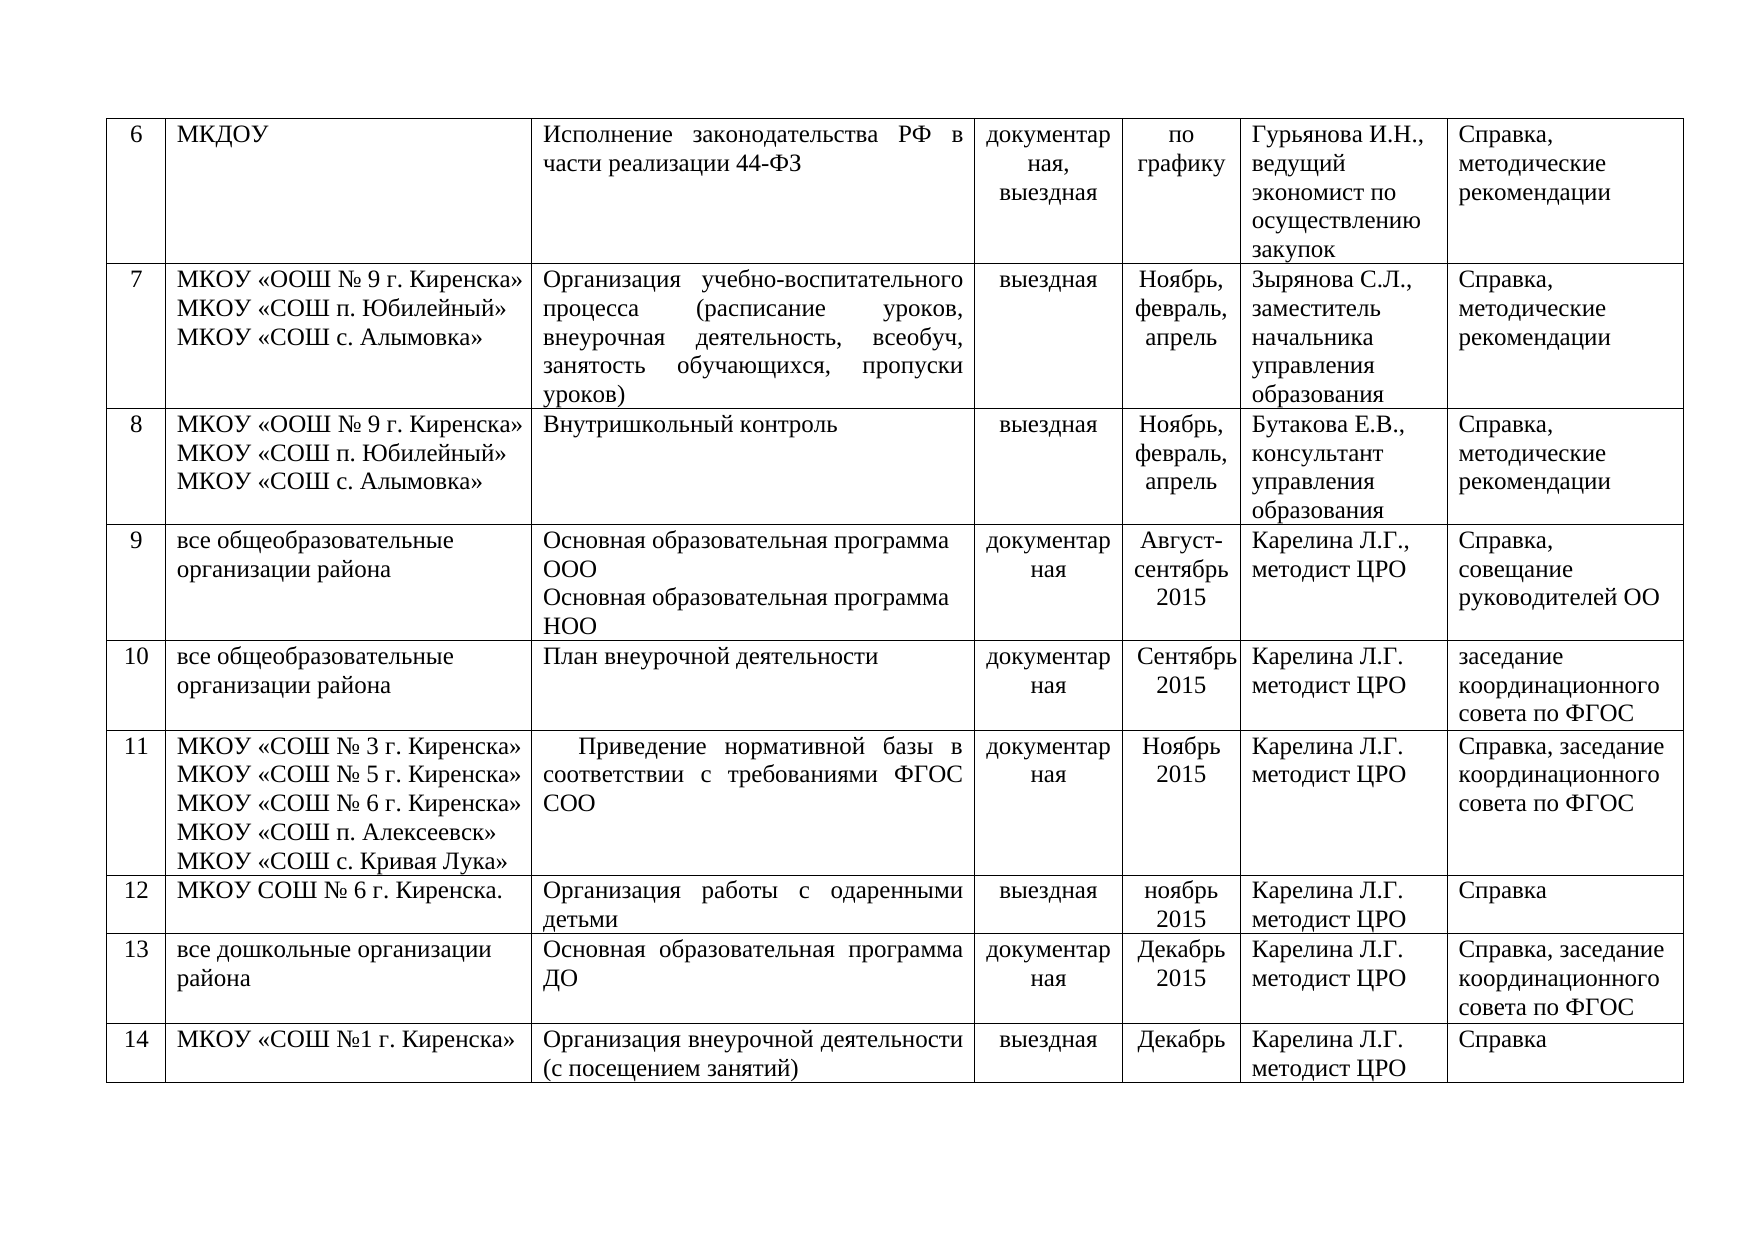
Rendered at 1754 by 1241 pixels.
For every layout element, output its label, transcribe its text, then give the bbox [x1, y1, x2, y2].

table_cell Зырянова С.Л., заместитель начальника управления образования [1241, 264, 1447, 408]
table_cell выездная [975, 1024, 1122, 1082]
table_cell Карелина Л.Г., методист ЦРО [1241, 525, 1447, 640]
table_cell выездная [975, 264, 1122, 408]
table_cell Основная образовательная программа ДО [532, 934, 974, 1023]
table_cell Ноябрь, февраль, апрель [1123, 264, 1240, 408]
table_cell все общеобразовательные организации района [166, 525, 531, 640]
table_cell МКОУ «ООШ № 9 г. Киренска» МКОУ «СОШ п. Юбилейный» МКОУ «СОШ с. Алымовка» [166, 409, 531, 524]
table_cell 13 [107, 934, 165, 1023]
table_cell Справка, совещание руководителей ОО [1448, 525, 1683, 640]
table_cell Декабрь 2015 [1123, 934, 1240, 1023]
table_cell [975, 119, 1122, 263]
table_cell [1448, 119, 1683, 263]
table_cell документарная [975, 731, 1122, 874]
table_cell выездная [975, 876, 1122, 933]
table_cell Сентябрь 2015 [1123, 641, 1240, 730]
table_cell документарная [975, 525, 1122, 640]
table_cell 6 [107, 119, 165, 263]
table_cell Справка, заседание координационного совета по ФГОС [1448, 731, 1683, 874]
table_cell Карелина Л.Г. методист ЦРО [1241, 731, 1447, 874]
table_cell Приведение нормативной базы в соответствии с требованиями ФГОС СОО [532, 731, 974, 874]
table_cell МКОУ «СОШ № 3 г. Киренска» МКОУ «СОШ № 5 г. Киренска» МКОУ «СОШ № 6 г. Киренска» МКОУ «СОШ п. Алексеевск» МКОУ «СОШ с. Кривая Лука» [166, 731, 531, 874]
table_cell все общеобразовательные организации района [166, 641, 531, 730]
table_cell МКДОУ [166, 119, 531, 263]
table_cell Карелина Л.Г. методист ЦРО [1241, 876, 1447, 933]
table_cell выездная [975, 409, 1122, 524]
table_cell Карелина Л.Г. методист ЦРО [1241, 641, 1447, 730]
table_cell Организация работы с одаренными детьми [532, 876, 974, 933]
table_cell заседание координационного совета по ФГОС [1448, 641, 1683, 730]
table_cell Бутакова Е.В., консультант управления образования [1241, 409, 1447, 524]
table_cell Организация внеурочной деятельности (с посещением занятий) [532, 1024, 974, 1082]
table_cell Организация учебно-воспитательного процесса (расписание уроков, внеурочная деятельность, всеобуч, занятость обучающихся, пропуски уроков) [532, 264, 974, 408]
table_cell Справка, методические рекомендации [1448, 409, 1683, 524]
table_cell 14 [107, 1024, 165, 1082]
table_cell Декабрь [1123, 1024, 1240, 1082]
table_cell 8 [107, 409, 165, 524]
table_cell Справка, методические рекомендации [1448, 264, 1683, 408]
table_cell документарная [975, 934, 1122, 1023]
table_cell 10 [107, 641, 165, 730]
table_cell МКОУ «ООШ № 9 г. Киренска» МКОУ «СОШ п. Юбилейный» МКОУ «СОШ с. Алымовка» [166, 264, 531, 408]
table_cell 7 [107, 264, 165, 408]
table_cell Справка, заседание координационного совета по ФГОС [1448, 934, 1683, 1023]
table_cell 12 [107, 876, 165, 933]
table_cell МКОУ «СОШ №1 г. Киренска» [166, 1024, 531, 1082]
table_cell Справка [1448, 1024, 1683, 1082]
table_cell Справка [1448, 876, 1683, 933]
table_cell Август-сентябрь 2015 [1123, 525, 1240, 640]
table_cell Внутришкольный контроль [532, 409, 974, 524]
table_cell План внеурочной деятельности [532, 641, 974, 730]
table_cell Ноябрь, февраль, апрель [1123, 409, 1240, 524]
table_cell 9 [107, 525, 165, 640]
table_cell Основная образовательная программа ООО Основная образовательная программа НОО [532, 525, 974, 640]
table_cell документарная [975, 641, 1122, 730]
table_cell все дошкольные организации района [166, 934, 531, 1023]
table_cell Карелина Л.Г. методист ЦРО [1241, 934, 1447, 1023]
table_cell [532, 119, 974, 263]
table_cell ноябрь 2015 [1123, 876, 1240, 933]
table_cell 11 [107, 731, 165, 874]
table_cell Ноябрь 2015 [1123, 731, 1240, 874]
table_cell Гурьянова И.Н., ведущий экономист по осуществлению закупок [1241, 119, 1447, 263]
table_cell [1241, 1024, 1447, 1082]
table_cell по графику [1123, 119, 1240, 263]
table_cell МКОУ СОШ № 6 г. Киренска. [166, 876, 531, 933]
